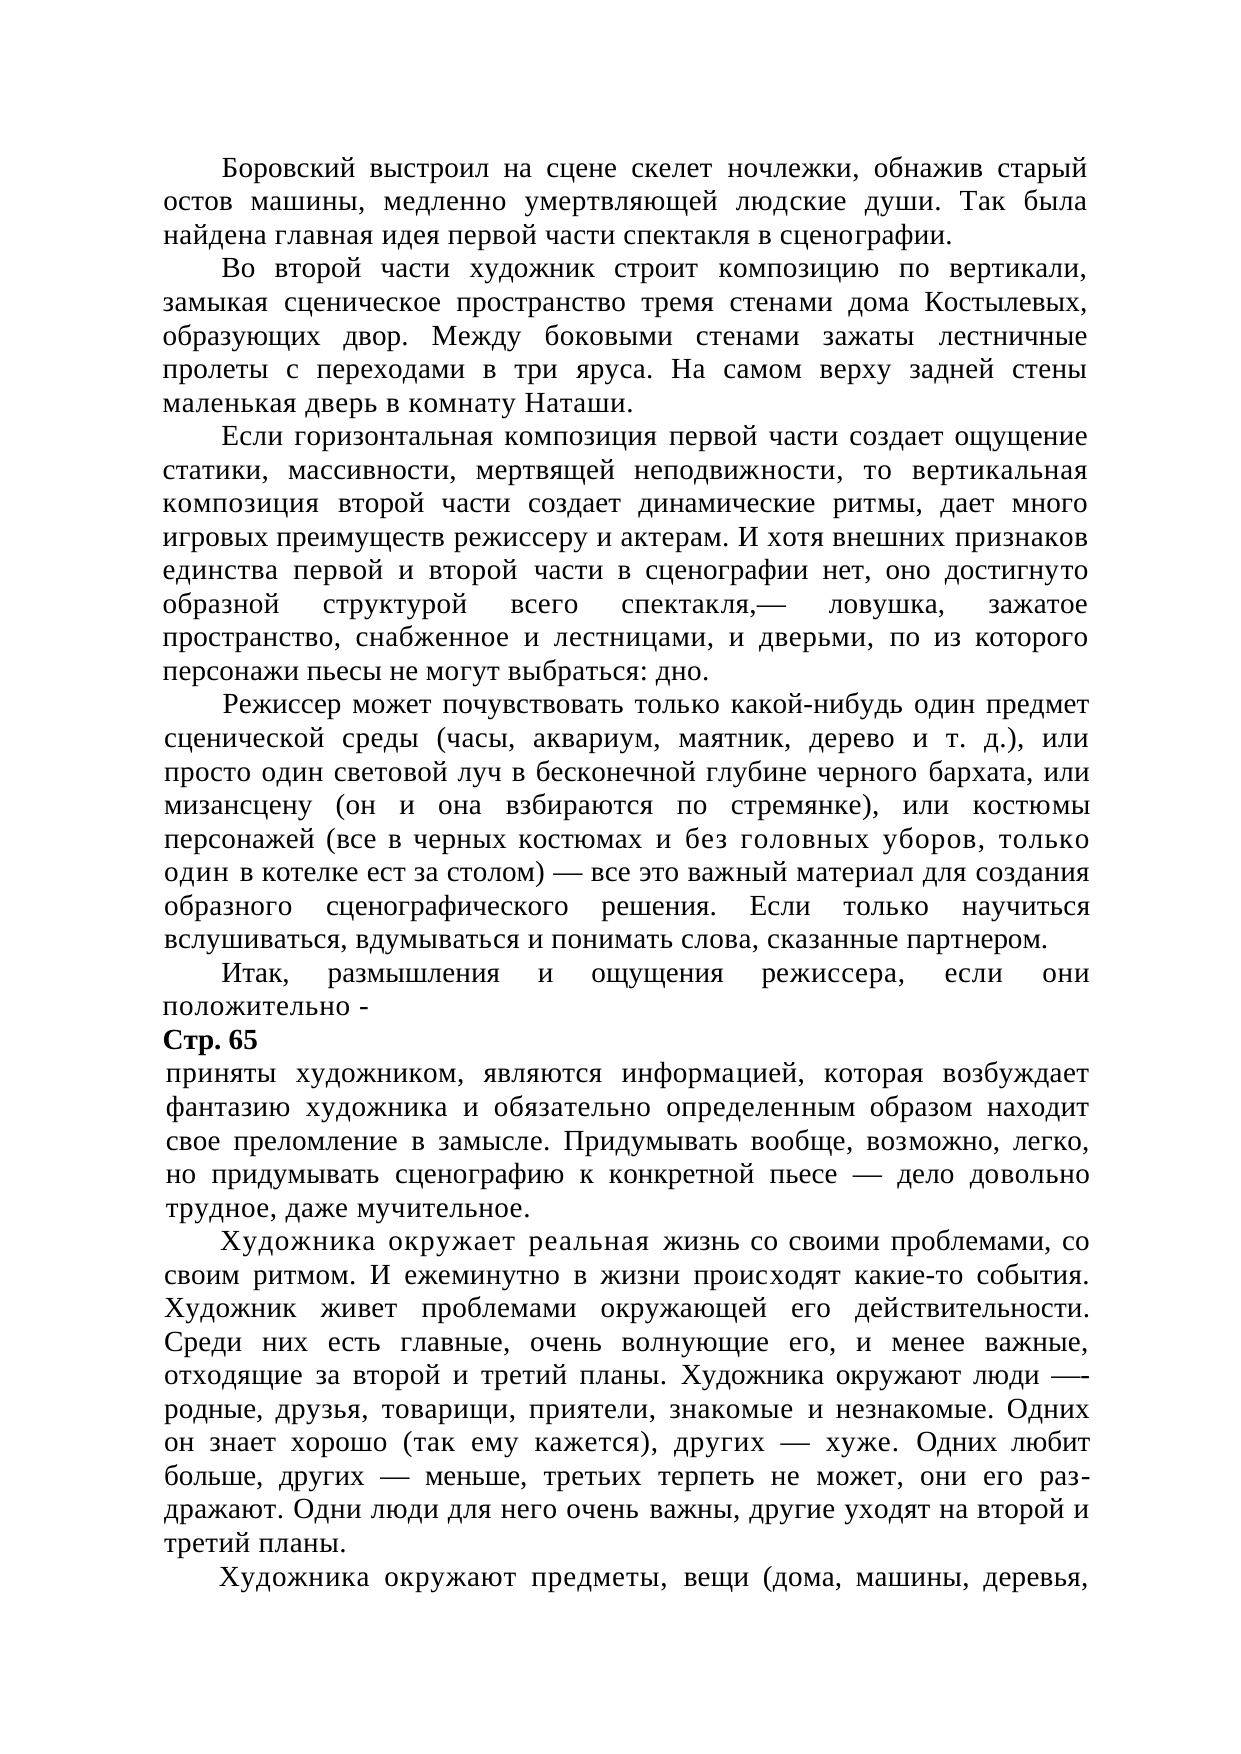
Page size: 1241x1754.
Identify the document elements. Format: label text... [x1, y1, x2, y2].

text Режиссер может почувствовать только какой-нибудь один предмет сценической среды (часы, аквариум, маятник, дерево и т. д.), или просто один световой луч в бесконечной глубине черного бархата, или мизансцену (он и она взбираются по стремянке), или костюмы персонажей (все в черных костюмах и без головных уборов, только один в котелке ест за столом) — все это важный материал для создания образного сценографического решения. Если только научиться вслушиваться, вдумываться и понимать слова, сказанные партнером. [164, 687, 1090, 955]
text Боровский выстроил на сцене скелет ночлежки, обнажив старый остов машины, медленно умертвляющей людские души. Так была найдена главная идея первой части спектакля в сценографии. [163, 150, 1088, 251]
text Стр. 65 [162, 1022, 1090, 1056]
text Художника окружает реальная жизнь со своими проблемами, со своим ритмом. И ежеминутно в жизни происходят какие-то события. Художник живет проблемами окружающей его действительности. Среди них есть главные, очень волнующие его, и менее важные, отходящие за второй и третий планы. Художника окружают люди —- родные, друзья, товарищи, приятели, знакомые и незнакомые. Одних он знает хорошо (так ему кажется), других — хуже. Одних любит больше, других — меньше, третьих терпеть не может, они его раздражают. Одни люди для него очень важны, другие уходят на второй и третий планы. [164, 1223, 1090, 1559]
text Итак, размышления и ощущения режиссера, если они положительно - [162, 955, 1090, 1022]
text приняты художником, являются информацией, которая возбуждает фантазию художника и обязательно определенным образом находит свое преломление в замысле. Придумывать вообще, возможно, легко, но придумывать сценографию к конкретной пьесе — дело довольно трудное, даже мучительное. [166, 1056, 1090, 1223]
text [162, 1559, 1089, 1592]
text Если горизонтальная композиция первой части создает ощущение статики, массивности, мертвящей неподвижности, то вертикальная композиция второй части создает динамические ритмы, дает много игровых преимуществ режиссеру и актерам. И хотя внешних признаков единства первой и второй части в сценографии нет, оно достигнуто образной структурой всего спектакля,— ловушка, зажатое пространство, снабженное и лестницами, и дверьми, по из которого персонажи пьесы не могут выбраться: дно. [162, 418, 1088, 687]
text Во второй части художник строит композицию по вертикали, замыкая сценическое пространство тремя стенами дома Костылевых, образующих двор. Между боковыми стенами зажаты лестничные пролеты с переходами в три яруса. На самом верху задней стены маленькая дверь в комнату Наташи. [162, 251, 1088, 418]
